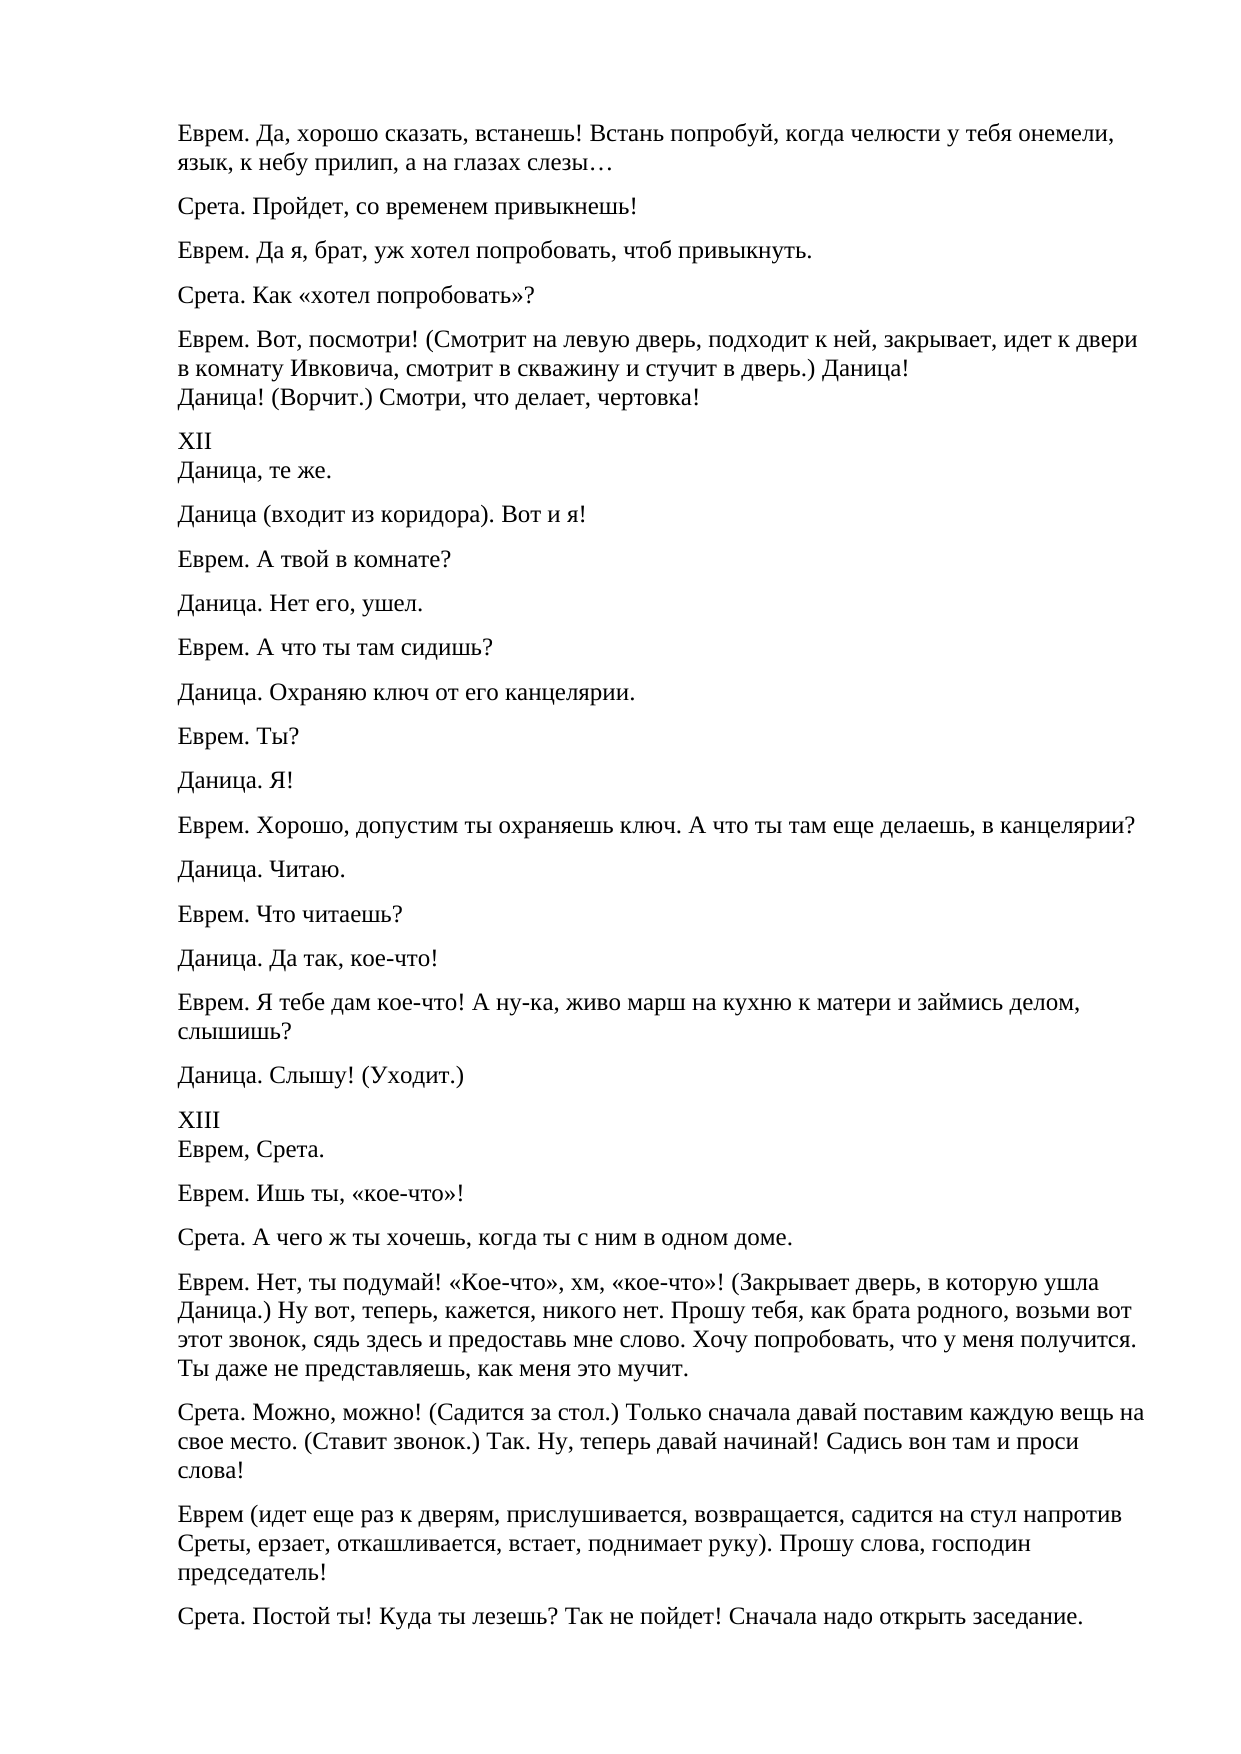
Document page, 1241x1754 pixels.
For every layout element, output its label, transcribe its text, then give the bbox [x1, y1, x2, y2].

text Даница (входит из коридора). Вот и я! [177, 499, 1152, 528]
text XII [177, 426, 1152, 455]
text Срета. А чего ж ты хочешь, когда ты с ним в одном доме. [177, 1222, 1152, 1251]
text Срета. Пройдет, со временем привыкнешь! [177, 191, 1152, 220]
text Даница. Да так, кое-что! [177, 943, 1152, 972]
text Даница. Читаю. [177, 854, 1152, 883]
text Срета. Можно, можно! (Садится за стол.) Только сначала давай поставим каждую вещь на свое место. (Ставит звонок.) Так. Ну, теперь давай начинай! Садись вон там и проси слова! [177, 1397, 1152, 1484]
text Еврем. Да, хорошо сказать, встанешь! Встань попробуй, когда челюсти у тебя онемели, язык, к небу прилип, а на глазах слезы… [177, 118, 1152, 176]
text Даница. Слышу! (Уходит.) [177, 1061, 1152, 1089]
text Даница. Я! [177, 766, 1152, 794]
text Даница, те же. [177, 455, 1152, 484]
text Еврем. А что ты там сидишь? [177, 632, 1152, 661]
text Еврем. Да я, брат, уж хотел попробовать, чтоб привыкнуть. [177, 236, 1152, 264]
text Срета. Постой ты! Куда ты лезешь? Так не пойдет! Сначала надо открыть заседание. [177, 1601, 1152, 1630]
text Срета. Как «хотел попробовать»? [177, 280, 1152, 309]
text Еврем. Вот, посмотри! (Смотрит на левую дверь, подходит к ней, закрывает, идет к двери в комнату Ивковича, смотрит в скважину и стучит в дверь.) Даница! Даница! (Ворчит.) Смотри, что делает, чертовка! [177, 324, 1152, 411]
text Еврем. Ишь ты, «кое-что»! [177, 1178, 1152, 1207]
text Еврем (идет еще раз к дверям, прислушивается, возвращается, садится на стул напротив Среты, ерзает, откашливается, встает, поднимает руку). Прошу слова, господин председатель! [177, 1499, 1152, 1586]
text Еврем. Ты? [177, 721, 1152, 750]
text XIII [177, 1105, 1152, 1134]
text Еврем. Я тебе дам кое-что! А ну-ка, живо марш на кухню к матери и займись делом, слышишь? [177, 987, 1152, 1045]
text Еврем. Хорошо, допустим ты охраняешь ключ. А что ты там еще делаешь, в канцелярии? [177, 810, 1152, 839]
text Еврем. А твой в комнате? [177, 544, 1152, 572]
text Даница. Охраняю ключ от его канцелярии. [177, 677, 1152, 706]
text Еврем, Срета. [177, 1134, 1152, 1162]
text Даница. Нет его, ушел. [177, 588, 1152, 617]
text Еврем. Что читаешь? [177, 899, 1152, 927]
text Еврем. Нет, ты подумай! «Кое-что», хм, «кое-что»! (Закрывает дверь, в которую ушла Даница.) Ну вот, теперь, кажется, никого нет. Прошу тебя, как брата родного, возьми вот этот звонок, сядь здесь и предоставь мне слово. Хочу попробовать, что у меня получится. Ты даже не представляешь, как меня это мучит. [177, 1267, 1152, 1382]
